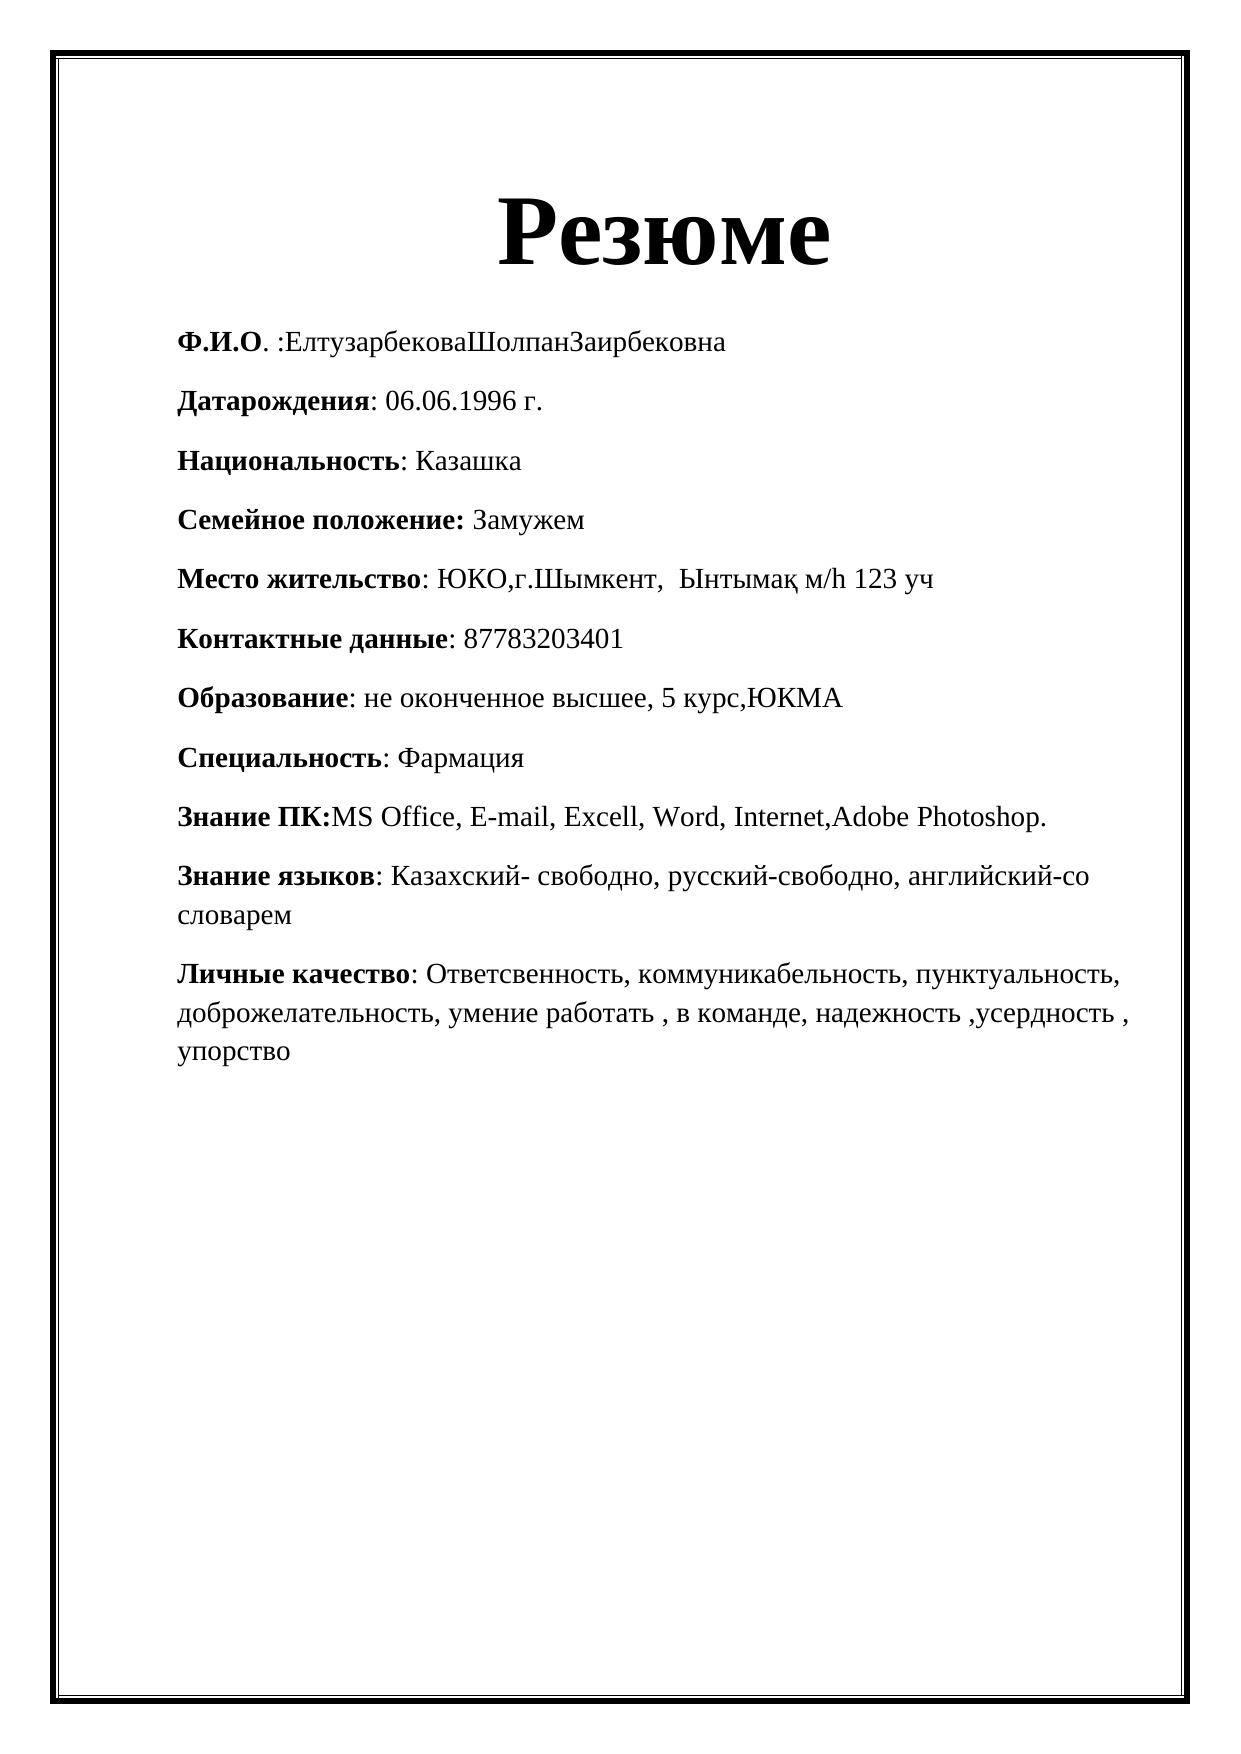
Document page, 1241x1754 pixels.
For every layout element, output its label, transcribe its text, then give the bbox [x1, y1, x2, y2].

text Знание языков: Казахский- свободно, русский-свободно, английский-со словарем [177, 858, 1152, 931]
text Место жительство: ЮКО,г.Шымкент, Ынтымақ м/h 123 уч [177, 562, 1152, 595]
text Национальность: Казашка [177, 443, 1152, 476]
text Семейное положение: Замужем [177, 502, 1152, 536]
text Образование: не оконченное высшее, 5 курс,ЮКМА [177, 680, 1152, 714]
text Резюме [177, 171, 1152, 286]
text Знание ПК:MS Office, Е-mail, Excell, Word, Internet,Adobe Photoshop. [177, 799, 1152, 833]
text Контактные данные: 87783203401 [177, 621, 1152, 654]
text Датарождения: 06.06.1996 г. [177, 383, 1152, 417]
text Специальность: Фармация [177, 740, 1152, 773]
text Личные качество: Ответсвенность, коммуникабельность, пунктуальность, доброжелательность, умение работать , в команде, надежность ,усердность , упорство [177, 956, 1152, 1067]
text Ф.И.О. :ЕлтузарбековаШолпанЗаирбековна [177, 324, 1152, 358]
